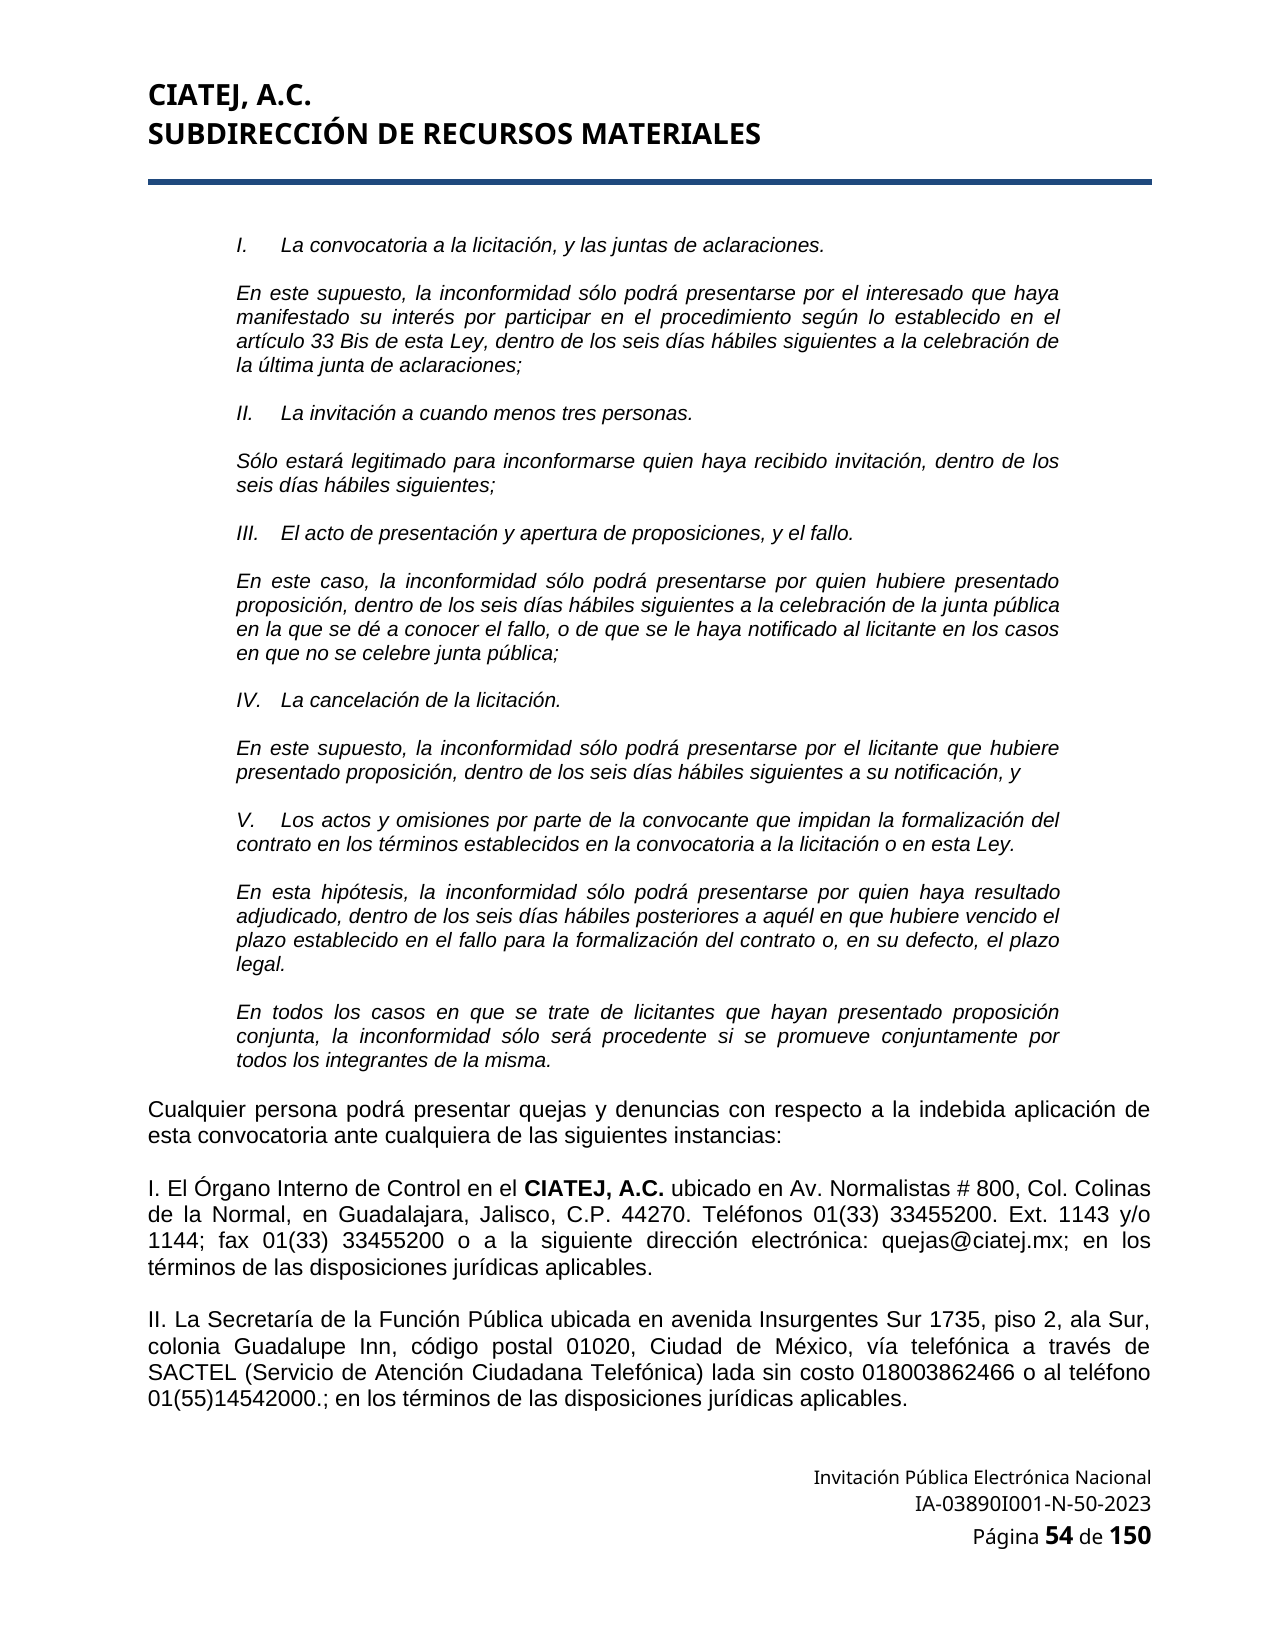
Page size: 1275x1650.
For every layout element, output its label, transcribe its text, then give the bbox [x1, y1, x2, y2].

text I. El Órgano Interno de Control en el CIATEJ, A.C. ubicado en Av. Normalistas # 800, Col. Colinas de la Normal, en Guadalajara, Jalisco, C.P. 44270. Teléfonos 01(33) 33455200. Ext. 1143 y/o 1144; fax 01(33) 33455200 o a la siguiente dirección electrónica: quejas@ciatej.mx; en los términos de las disposiciones jurídicas aplicables. [148, 1174, 1152, 1280]
text En este caso, la inconformidad sólo podrá presentarse por quien hubiere presentado proposición, dentro de los seis días hábiles siguientes a la celebración de la junta pública en la que se dé a conocer el fallo, o de que se le haya notificado al licitante en los casos en que no se celebre junta pública; [236, 568, 1063, 664]
text En este supuesto, la inconformidad sólo podrá presentarse por el licitante que hubiere presentado proposición, dentro de los seis días hábiles siguientes a su notificación, y [236, 736, 1063, 784]
text IV. La cancelación de la licitación. [236, 688, 1063, 712]
text Cualquier persona podrá presentar quejas y denuncias con respecto a la indebida aplicación de esta convocatoria ante cualquiera de las siguientes instancias: [148, 1096, 1152, 1148]
text En todos los casos en que se trate de licitantes que hayan presentado proposición conjunta, la inconformidad sólo será procedente si se promueve conjuntamente por todos los integrantes de la misma. [236, 1000, 1063, 1072]
text II. La invitación a cuando menos tres personas. [236, 401, 1063, 425]
text I. La convocatoria a la licitación, y las juntas de aclaraciones. [236, 233, 1063, 257]
text V. Los actos y omisiones por parte de la convocante que impidan la formalización del contrato en los términos establecidos en la convocatoria a la licitación o en esta Ley. [236, 808, 1063, 856]
text En esta hipótesis, la inconformidad sólo podrá presentarse por quien haya resultado adjudicado, dentro de los seis días hábiles posteriores a aquél en que hubiere vencido el plazo establecido en el fallo para la formalización del contrato o, en su defecto, el plazo legal. [236, 880, 1063, 976]
text Sólo estará legitimado para inconformarse quien haya recibido invitación, dentro de los seis días hábiles siguientes; [236, 449, 1063, 497]
text II. La Secretaría de la Función Pública ubicada en avenida Insurgentes Sur 1735, piso 2, ala Sur, colonia Guadalupe Inn, código postal 01020, Ciudad de México, vía telefónica a través de SACTEL (Servicio de Atención Ciudadana Telefónica) lada sin costo 018003862466 o al teléfono 01(55)14542000.; en los términos de las disposiciones jurídicas aplicables. [148, 1306, 1152, 1412]
text III. El acto de presentación y apertura de proposiciones, y el fallo. [236, 521, 1063, 544]
text En este supuesto, la inconformidad sólo podrá presentarse por el interesado que haya manifestado su interés por participar en el procedimiento según lo establecido en el artículo 33 Bis de esta Ley, dentro de los seis días hábiles siguientes a la celebración de la última junta de aclaraciones; [236, 281, 1063, 377]
